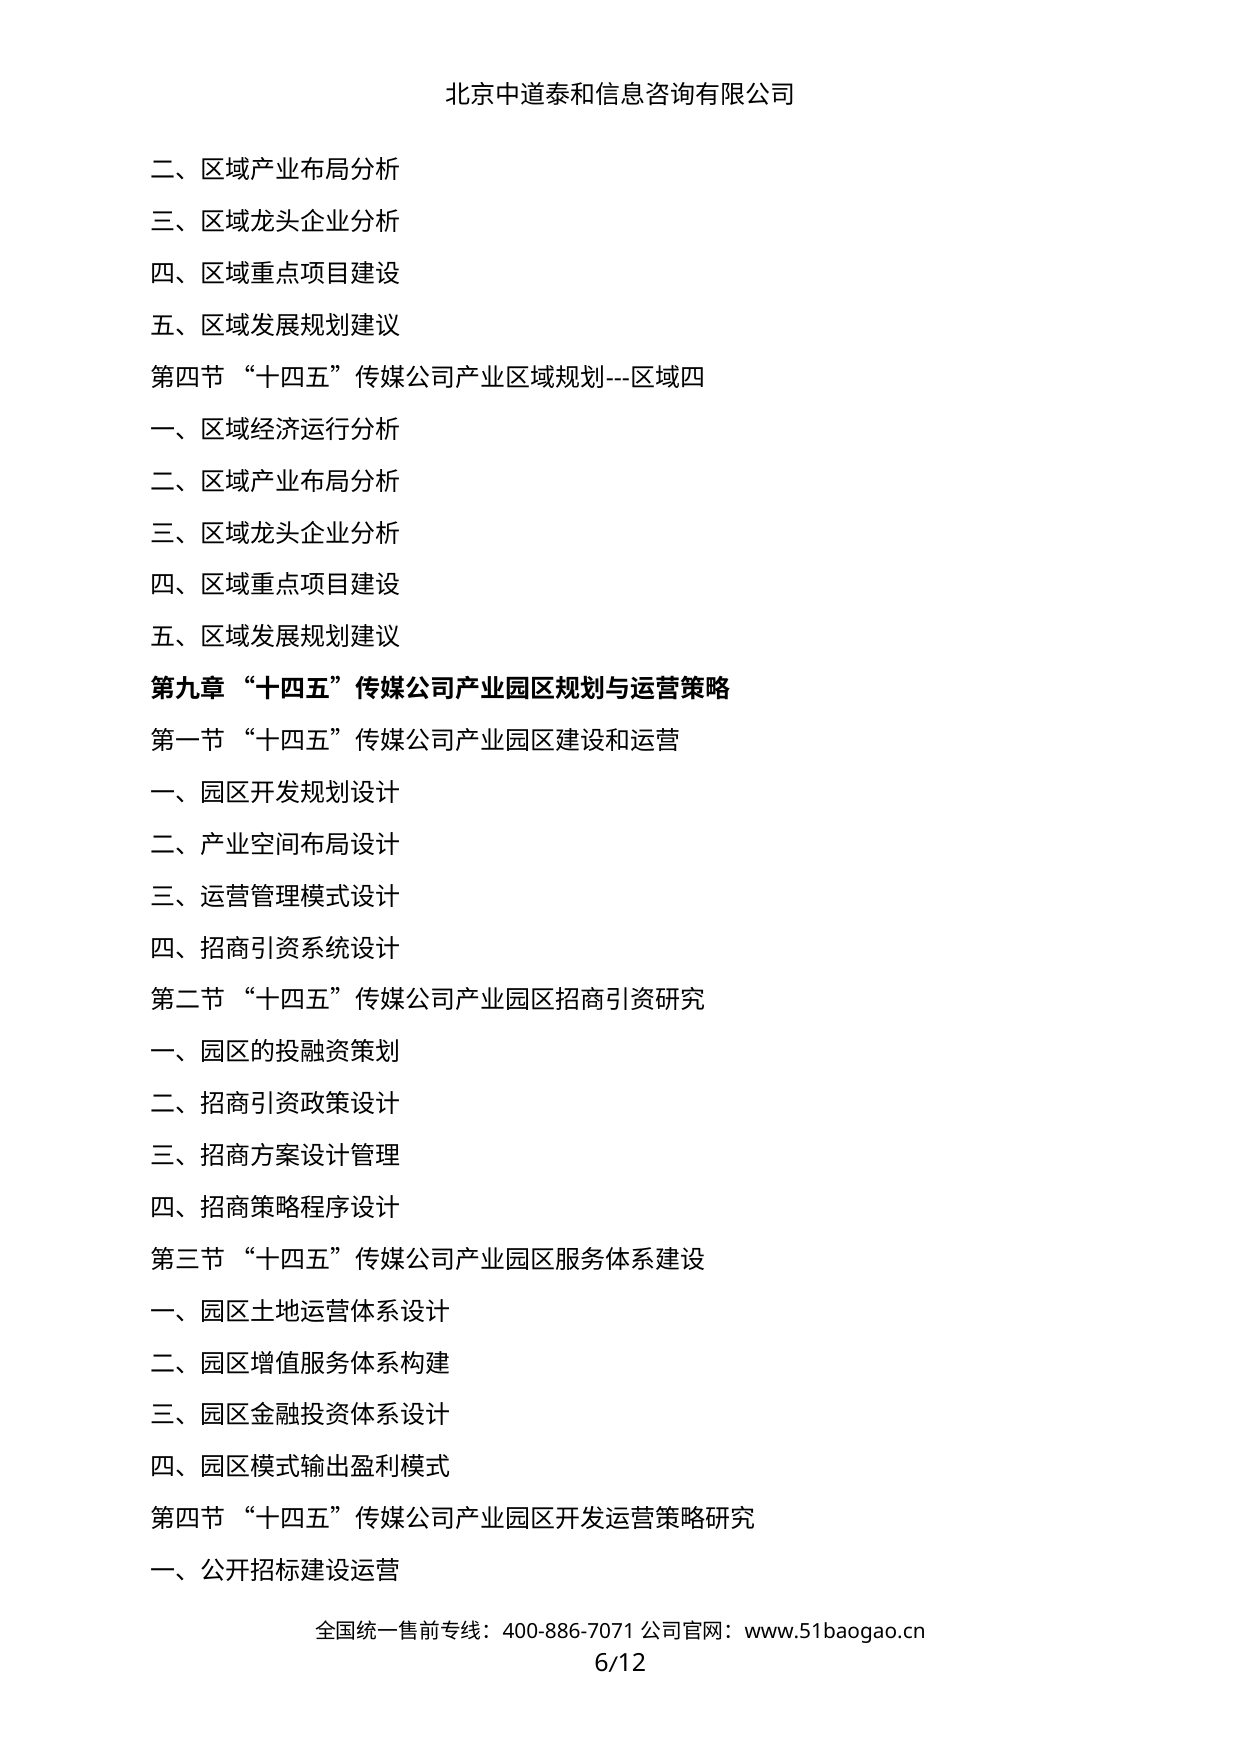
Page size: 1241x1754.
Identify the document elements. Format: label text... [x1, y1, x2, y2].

text 一、公开招标建设运营 [150, 1551, 1090, 1587]
text 五、区域发展规划建议 [150, 306, 1090, 342]
text 第四节 “十四五”传媒公司产业区域规划---区域四 [150, 357, 1090, 394]
text 第三节 “十四五”传媒公司产业园区服务体系建设 [150, 1239, 1090, 1276]
text 一、区域经济运行分析 [150, 409, 1090, 446]
text 四、招商策略程序设计 [150, 1187, 1090, 1224]
text 三、区域龙头企业分析 [150, 202, 1090, 238]
text 一、园区开发规划设计 [150, 772, 1090, 809]
text 三、区域龙头企业分析 [150, 513, 1090, 549]
text 四、园区模式输出盈利模式 [150, 1447, 1090, 1483]
text 第一节 “十四五”传媒公司产业园区建设和运营 [150, 721, 1090, 757]
text 三、运营管理模式设计 [150, 876, 1090, 912]
text 四、区域重点项目建设 [150, 254, 1090, 290]
text 四、招商引资系统设计 [150, 928, 1090, 964]
text 三、招商方案设计管理 [150, 1136, 1090, 1172]
text 四、区域重点项目建设 [150, 565, 1090, 601]
text 二、招商引资政策设计 [150, 1084, 1090, 1120]
text 二、产业空间布局设计 [150, 824, 1090, 861]
text 三、园区金融投资体系设计 [150, 1395, 1090, 1431]
text 第四节 “十四五”传媒公司产业园区开发运营策略研究 [150, 1499, 1090, 1535]
text 第二节 “十四五”传媒公司产业园区招商引资研究 [150, 980, 1090, 1016]
text 二、园区增值服务体系构建 [150, 1343, 1090, 1379]
text 二、区域产业布局分析 [150, 150, 1090, 186]
text 一、园区土地运营体系设计 [150, 1291, 1090, 1327]
text 五、区域发展规划建议 [150, 617, 1090, 653]
text 一、园区的投融资策划 [150, 1032, 1090, 1068]
text 二、区域产业布局分析 [150, 461, 1090, 497]
text 第九章 “十四五”传媒公司产业园区规划与运营策略 [150, 669, 1090, 705]
